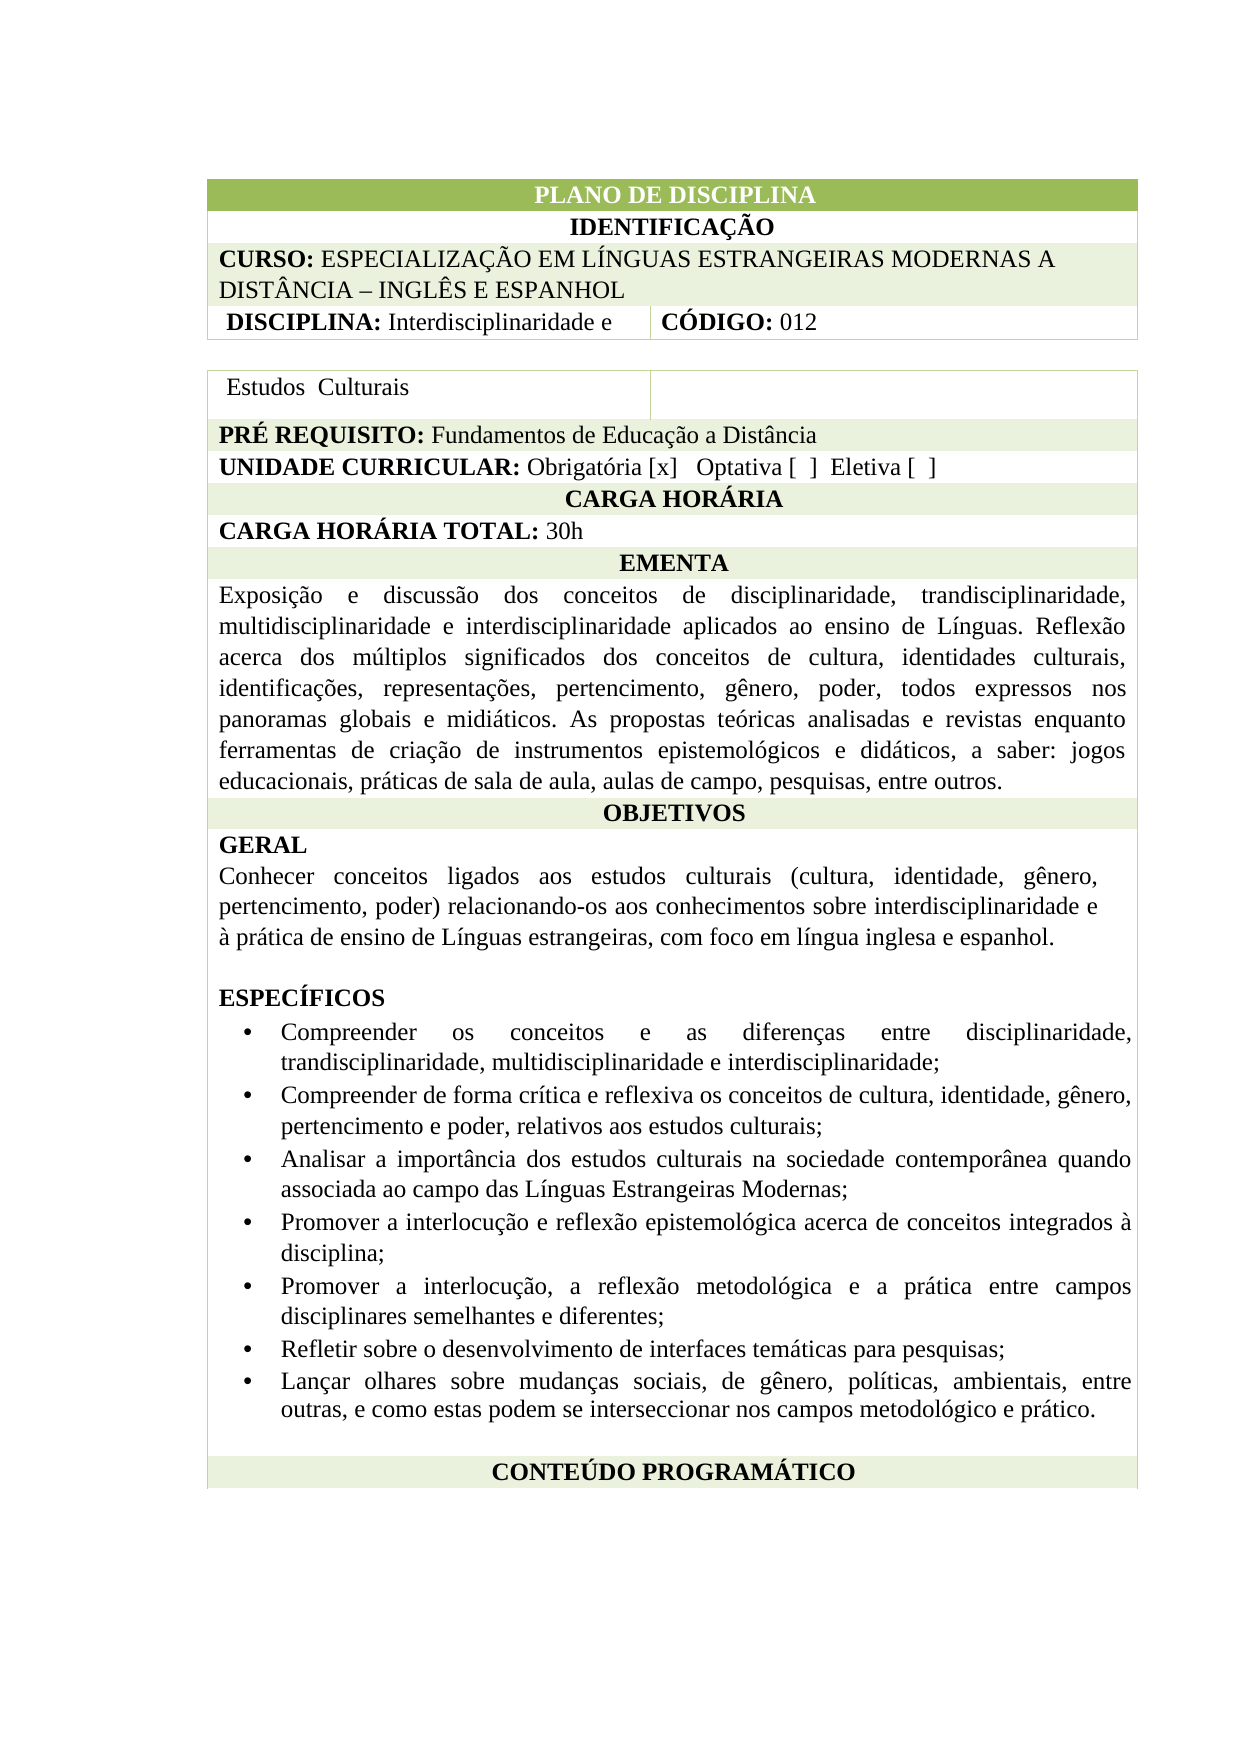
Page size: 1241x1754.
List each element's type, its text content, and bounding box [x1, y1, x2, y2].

table_cell CONTEÚDO PROGRAMÁTICO [208, 1458, 1137, 1488]
table_cell DISCIPLINA: Interdisciplinaridade e [208, 308, 650, 339]
table_cell IDENTIFICAÇÃO [208, 213, 1137, 243]
table_cell CÓDIGO: 012 [651, 308, 1137, 339]
table_cell CARGA HORÁRIA [208, 484, 1137, 515]
table_cell PRÉ REQUISITO: Fundamentos de Educação a Distância [208, 420, 1137, 451]
table_cell Exposição e discussão dos conceitos de disciplinaridade, trandisciplinaridade, multidisciplinaridade e interdisciplinaridade aplicados ao ensino de Línguas. Reflexão acerca dos múltiplos significados dos conceitos de cultura, identidades culturais, identificações, representações, pertencimento, gênero, poder, todos expressos nos panoramas globais e midiáticos. As propostas teóricas analisadas e revistas enquanto ferramentas de criação de instrumentos epistemológicos e didáticos, a saber: jogos educacionais, práticas de sala de aula, aulas de campo, pesquisas, entre outros. [208, 580, 1137, 797]
table_cell CARGA HORÁRIA TOTAL: 30h [208, 516, 1137, 547]
table_cell OBJETIVOS [208, 799, 1137, 829]
table_header [651, 371, 1137, 419]
table_cell EMENTA [208, 548, 1137, 579]
table_cell UNIDADE CURRICULAR: Obrigatória [x] Optativa [ ] Eletiva [ ] [208, 452, 1137, 483]
table_header Estudos Culturais [208, 371, 650, 419]
table_cell CURSO: ESPECIALIZAÇÃO EM LÍNGUAS ESTRANGEIRAS MODERNAS A DISTÂNCIA – INGLÊS E ESPANHOL [208, 244, 1137, 306]
table_cell GERAL Conhecer conceitos ligados aos estudos culturais (cultura, identidade, gênero, pertencimento, poder) relacionando-os aos conhecimentos sobre interdisciplinaridade e à prática de ensino de Línguas estrangeiras, com foco em língua inglesa e espanhol. ESPECÍFICOS Compreender os conceitos e as diferenças entre disciplinaridade, trandisciplinaridade, multidisciplinaridade e interdisciplinaridade; Compreender de forma crítica e reflexiva os conceitos de cultura, identidade, gênero, pertencimento e poder, relativos aos estudos culturais; Analisar a importância dos estudos culturais na sociedade contemporânea quando associada ao campo das Línguas Estrangeiras Modernas; Promover a interlocução e reflexão epistemológica acerca de conceitos integrados à disciplina; Promover a interlocução, a reflexão metodológica e a prática entre campos disciplinares semelhantes e diferentes; Refletir sobre o desenvolvimento de interfaces temáticas para pesquisas; Lançar olhares sobre mudanças sociais, de gênero, políticas, ambientais, entre outras, e como estas podem se interseccionar nos campos metodológico e prático. [208, 830, 1137, 1456]
table_header PLANO DE DISCIPLINA [208, 180, 1137, 211]
